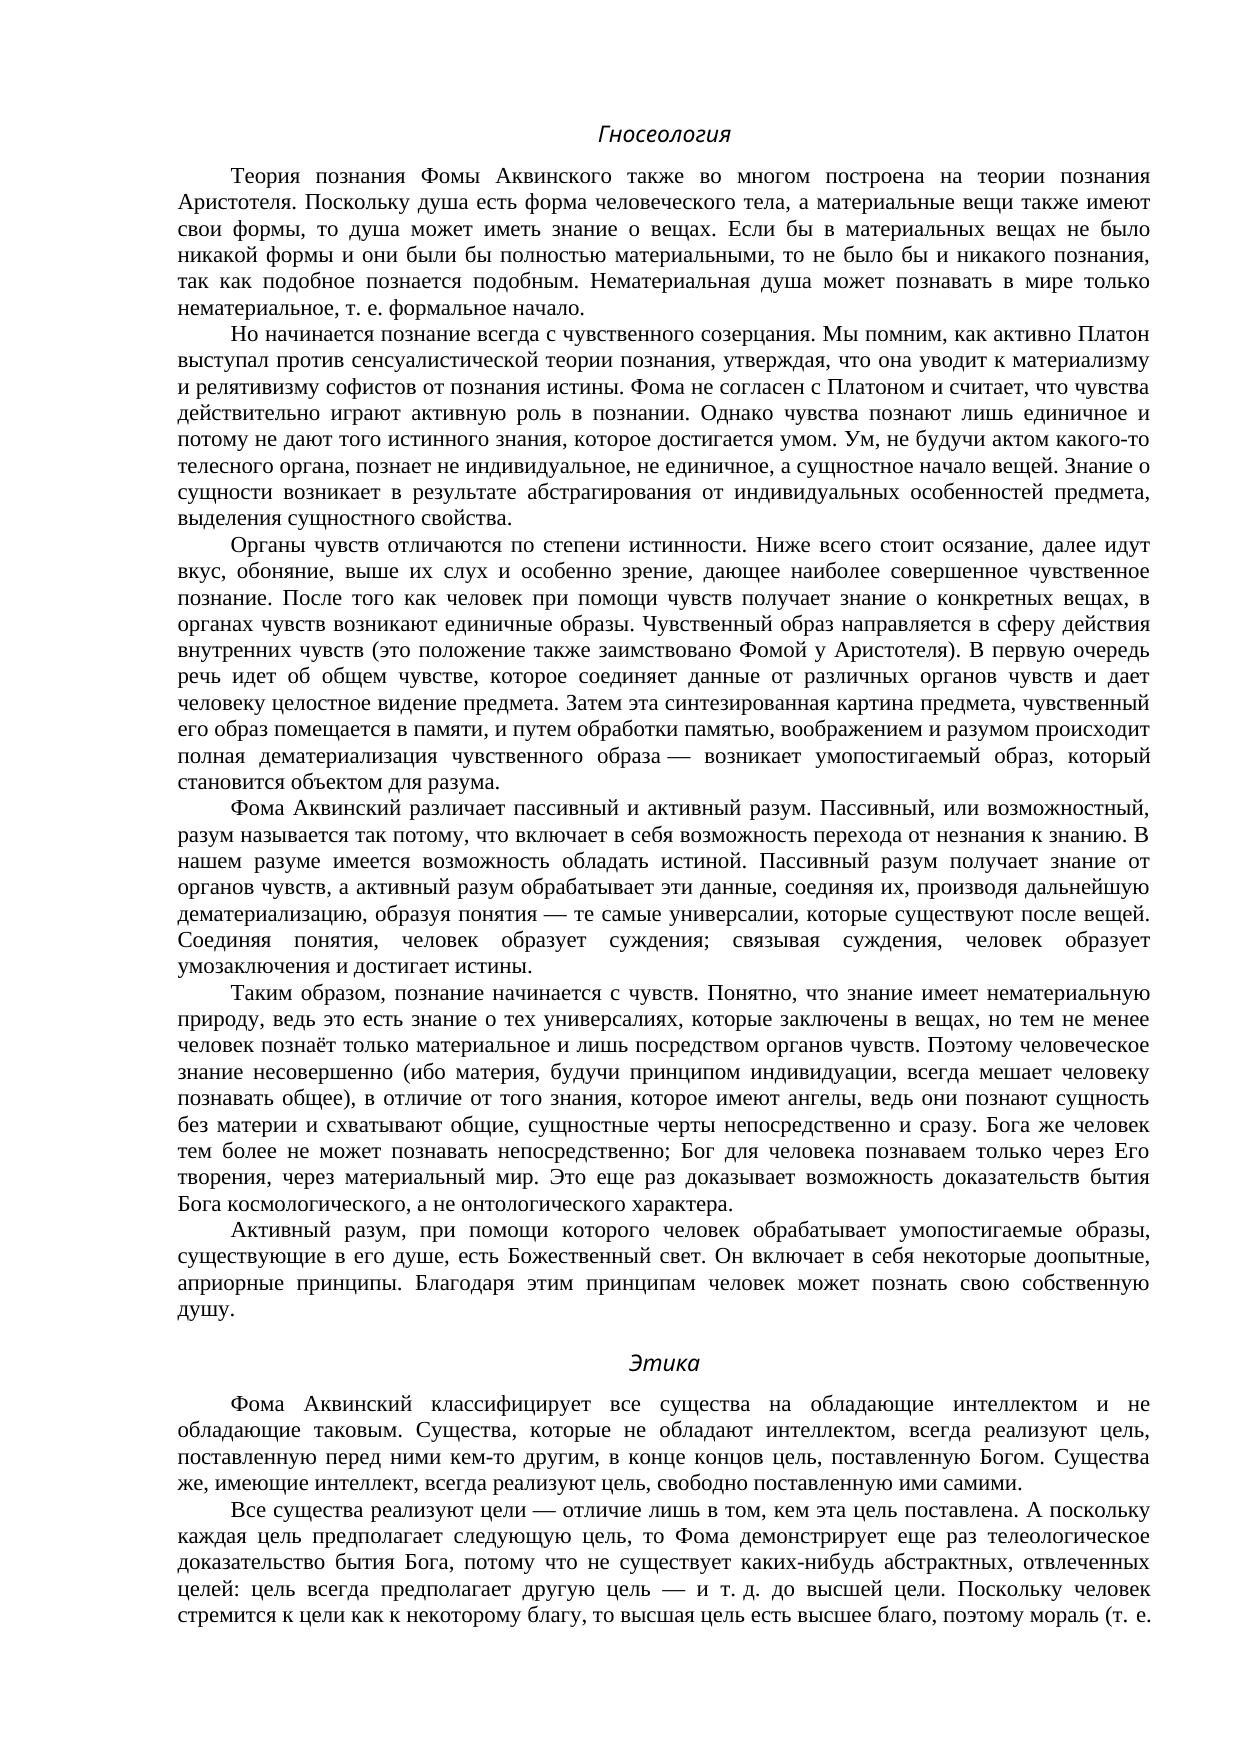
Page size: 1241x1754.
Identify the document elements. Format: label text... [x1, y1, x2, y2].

text Фома Аквинский классифицирует все существа на обладающие интеллектом и не обладающие таковым. Существа, которые не обладают интеллектом, всегда реализуют цель, поставленную перед ними кем-то другим, в конце концов цель, поставленную Богом. Существа же, имеющие интеллект, всегда реализуют цель, свободно поставленную ими самими. [177, 1390, 1152, 1496]
text Активный разум, при помощи которого человек обрабатывает умопостигаемые образы, существующие в его душе, есть Божественный свет. Он включает в себя некоторые доопытные, априорные принципы. Благодаря этим принципам человек может познать свою собственную душу. [177, 1216, 1152, 1321]
text Фома Аквинский различает пассивный и активный разум. Пассивный, или возможностный, разум называется так потому, что включает в себя возможность перехода от незнания к знанию. В нашем разуме имеется возможность обладать истиной. Пассивный разум получает знание от органов чувств, а активный разум обрабатывает эти данные, соединяя их, производя дальнейшую дематериализацию, образуя понятия — те самые универсалии, которые существуют после вещей. Соединяя понятия, человек образует суждения; связывая суждения, человек образует умозаключения и достигает истины. [177, 794, 1152, 979]
text Органы чувств отличаются по степени истинности. Ниже всего стоит осязание, далее идут вкус, обоняние, выше их слух и особенно зрение, дающее наиболее совершенное чувственное познание. После того как человек при помощи чувств получает знание о конкретных вещах, в органах чувств возникают единичные образы. Чувственный образ направляется в сферу действия внутренних чувств (это положение также заимствовано Фомой у Аристотеля). В первую очередь речь идет об общем чувстве, которое соединяет данные от различных органов чувств и дает человеку целостное видение предмета. Затем эта синтезированная картина предмета, чувственный его образ помещается в памяти, и путем обработки памятью, воображением и разумом происходит полная дематериализация чувственного образа — возникает умопостигаемый образ, который становится объектом для разума. [177, 531, 1152, 794]
text Теория познания Фомы Аквинского также во многом построена на теории познания Аристотеля. Поскольку душа есть форма человеческого тела, а материальные вещи также имеют свои формы, то душа может иметь знание о вещах. Если бы в материальных вещах не было никакой формы и они были бы полностью материальными, то не было бы и никакого познания, так как подобное познается подобным. Нематериальная душа может познавать в мире только нематериальное, т. е. формальное начало. [177, 162, 1152, 320]
text Таким образом, познание начинается с чувств. Понятно, что знание имеет нематериальную природу, ведь это есть знание о тех универсалиях, которые заключены в вещах, но тем не менее человек познаёт только материальное и лишь посредством органов чувств. Поэтому человеческое знание несовершенно (ибо материя, будучи принципом индивидуации, всегда мешает человеку познавать общее), в отличие от того знания, которое имеют ангелы, ведь они познают сущность без материи и схватывают общие, сущностные черты непосредственно и сразу. Бога же человек тем более не может познавать непосредственно; Бог для человека познаваем только через Его творения, через материальный мир. Это еще раз доказывает возможность доказательств бытия Бога космологического, а не онтологического характера. [177, 979, 1152, 1216]
text Гносеология [177, 118, 1152, 149]
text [177, 1496, 1152, 1627]
text Этика [177, 1346, 1152, 1378]
text Но начинается познание всегда с чувственного созерцания. Мы помним, как активно Платон выступал против сенсуалистической теории познания, утверждая, что она уводит к материализму и релятивизму софистов от познания истины. Фома не согласен с Платоном и считает, что чувства действительно играют активную роль в познании. Однако чувства познают лишь единичное и потому не дают того истинного знания, которое достигается умом. Ум, не будучи актом какого-то телесного органа, познает не индивидуальное, не единичное, а сущностное начало вещей. Знание о сущности возникает в результате абстрагирования от индивидуальных особенностей предмета, выделения сущностного свойства. [177, 320, 1152, 531]
